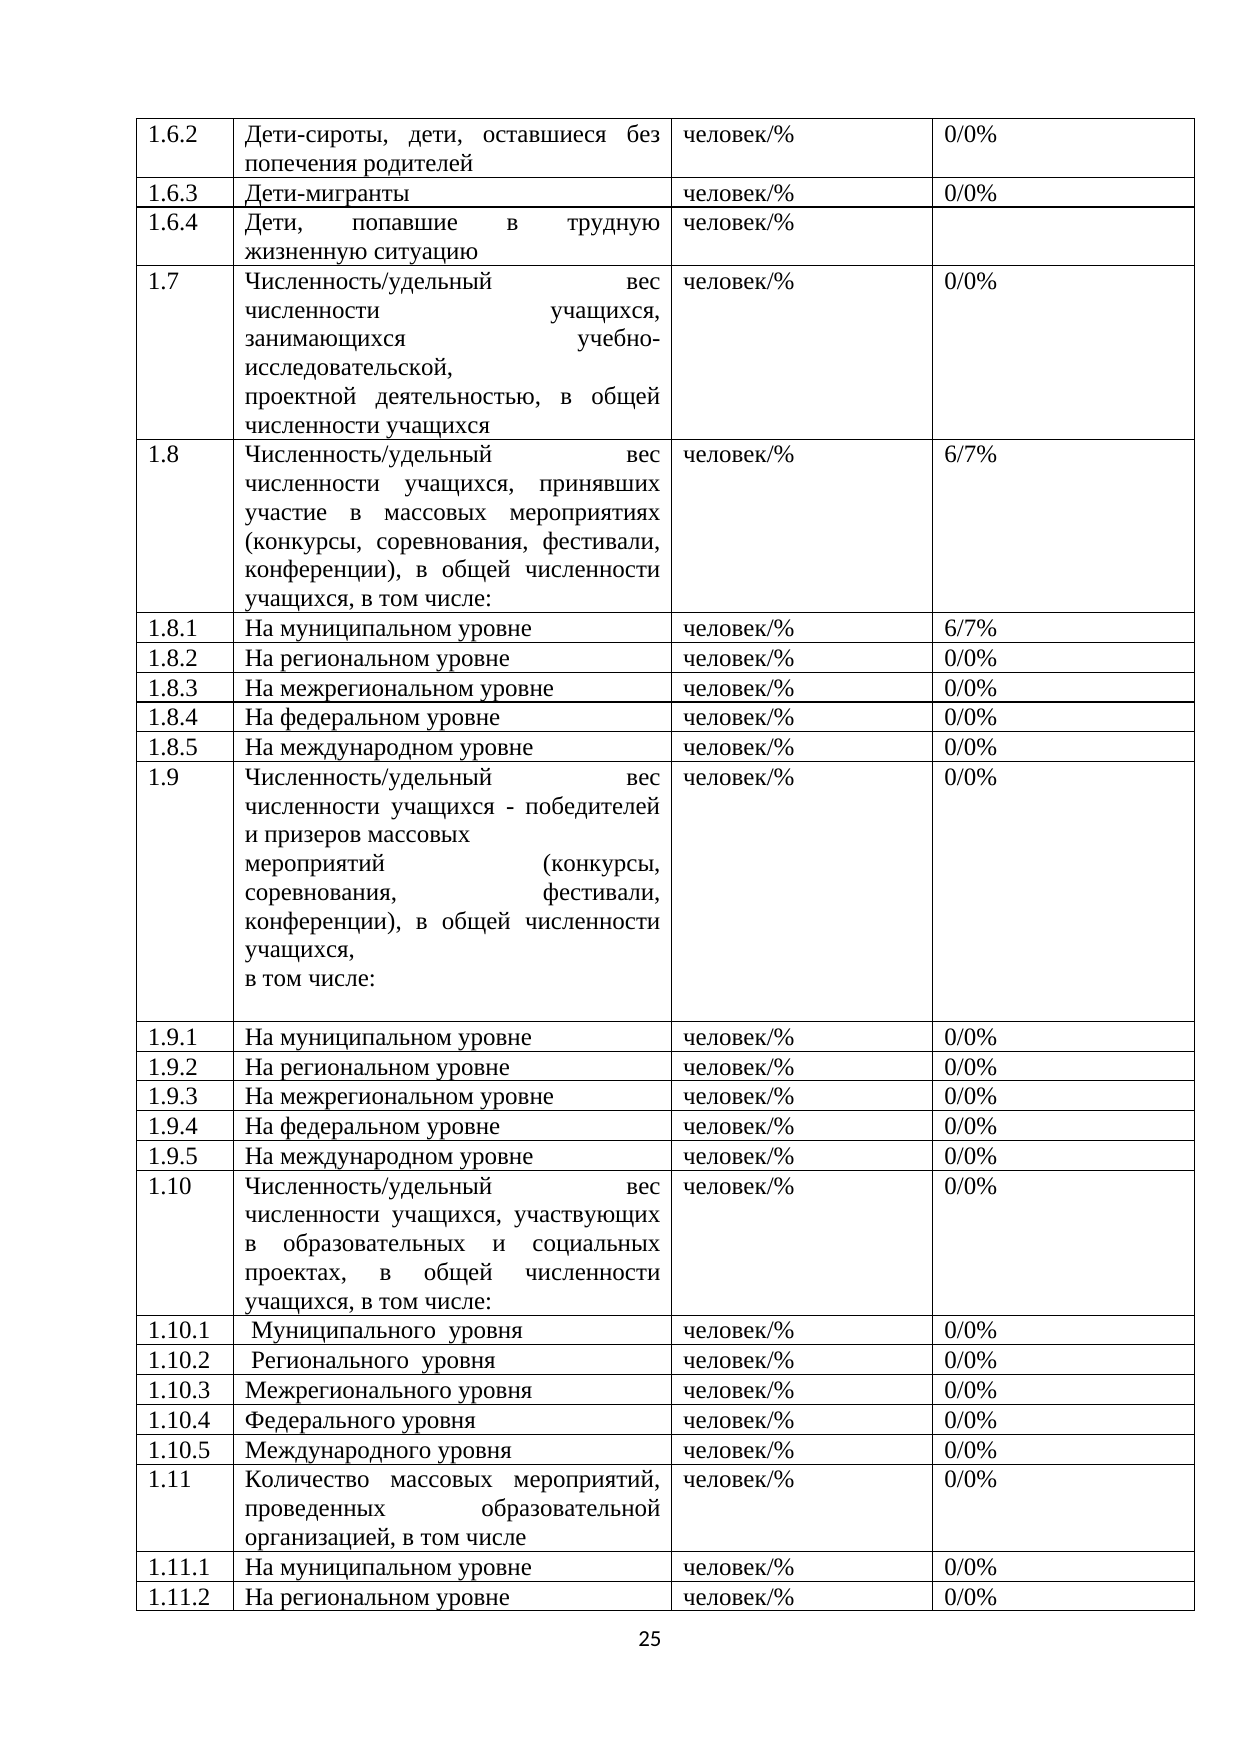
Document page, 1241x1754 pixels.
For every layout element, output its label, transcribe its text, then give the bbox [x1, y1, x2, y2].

table_cell человек/% [672, 1316, 932, 1344]
table_cell 0/0% [933, 732, 1194, 761]
table_cell 1.9.2 [137, 1052, 233, 1080]
table_cell 0/0% [933, 1465, 1194, 1551]
table_cell 0/0% [933, 673, 1194, 701]
table_cell 0/0% [933, 1552, 1194, 1581]
table_cell 1.7 [137, 266, 233, 438]
table_cell 1.8.4 [137, 703, 233, 731]
table_cell человек/% [672, 1552, 932, 1581]
table_cell человек/% [672, 1345, 932, 1374]
table_cell 0/0% [933, 119, 1194, 177]
table_cell 1.11.2 [137, 1582, 233, 1610]
table_cell 0/0% [933, 1405, 1194, 1434]
table_cell 0/0% [933, 1345, 1194, 1374]
table_cell 6/7% [933, 613, 1194, 642]
table_cell 0/0% [933, 178, 1194, 206]
table_cell 1.6.2 [137, 119, 233, 177]
table_cell человек/% [672, 1022, 932, 1051]
table_cell человек/% [672, 1435, 932, 1463]
table_cell На межрегиональном уровне [234, 673, 671, 701]
table_cell Численность/удельный вес численности учащихся, занимающихся учебно-исследовательской, проектной деятельностью, в общей численности учащихся [234, 266, 671, 438]
table_cell человек/% [672, 703, 932, 731]
table_cell На муниципальном уровне [234, 1022, 671, 1051]
table_cell 1.10.4 [137, 1405, 233, 1434]
table_cell 1.6.3 [137, 178, 233, 206]
table_cell человек/% [672, 1465, 932, 1551]
table_cell 0/0% [933, 266, 1194, 438]
table_cell На межрегиональном уровне [234, 1081, 671, 1110]
table_cell На федеральном уровне [234, 1111, 671, 1140]
table_cell человек/% [672, 732, 932, 761]
table_cell 0/0% [933, 703, 1194, 731]
table_cell 6/7% [933, 440, 1194, 612]
table_cell 0/0% [933, 762, 1194, 1021]
table_cell 1.10.1 [137, 1316, 233, 1344]
table_cell 1.11 [137, 1465, 233, 1551]
table_cell 1.10.2 [137, 1345, 233, 1374]
table_cell На муниципальном уровне [234, 613, 671, 642]
table_cell 0/0% [933, 1052, 1194, 1080]
table_cell Дети, попавшие в трудную жизненную ситуацию [234, 208, 671, 265]
table_cell человек/% [672, 1141, 932, 1170]
table_cell человек/% [672, 440, 932, 612]
table_cell человек/% [672, 208, 932, 265]
table_cell На международном уровне [234, 1141, 671, 1170]
table_cell Международного уровня [234, 1435, 671, 1463]
table_cell 0/0% [933, 1375, 1194, 1404]
table_cell человек/% [672, 1171, 932, 1314]
table_cell человек/% [672, 673, 932, 701]
table_cell 1.8.3 [137, 673, 233, 701]
table_cell человек/% [672, 1375, 932, 1404]
table_cell 0/0% [933, 1111, 1194, 1140]
table_cell Количество массовых мероприятий, проведенных образовательной организацией, в том числе [234, 1465, 671, 1551]
table_cell Численность/удельный вес численности учащихся, принявших участие в массовых мероприятиях (конкурсы, соревнования, фестивали, конференции), в общей численности учащихся, в том числе: [234, 440, 671, 612]
table_cell Федерального уровня [234, 1405, 671, 1434]
table_cell Численность/удельный вес численности учащихся, участвующих в образовательных и социальных проектах, в общей численности учащихся, в том числе: [234, 1171, 671, 1314]
table_cell 0/0% [933, 1171, 1194, 1314]
table_cell человек/% [672, 1081, 932, 1110]
table_cell 1.10 [137, 1171, 233, 1314]
table_cell Дети-сироты, дети, оставшиеся без попечения родителей [234, 119, 671, 177]
table_cell Регионального уровня [234, 1345, 671, 1374]
table_cell На региональном уровне [234, 1582, 671, 1610]
table_cell Численность/удельный вес численности учащихся - победителей и призеров массовых мероприятий (конкурсы, соревнования, фестивали, конференции), в общей численности учащихся, в том числе: [234, 762, 671, 1021]
table_cell человек/% [672, 1111, 932, 1140]
table_cell человек/% [672, 643, 932, 672]
table_cell 0/0% [933, 1582, 1194, 1610]
table_cell [933, 208, 1194, 265]
table_cell 0/0% [933, 1141, 1194, 1170]
table_cell 1.6.4 [137, 208, 233, 265]
table_cell 1.9.3 [137, 1081, 233, 1110]
table_cell человек/% [672, 119, 932, 177]
table_cell 1.9 [137, 762, 233, 1021]
table_cell Дети-мигранты [234, 178, 671, 206]
table_cell На региональном уровне [234, 1052, 671, 1080]
table_cell 0/0% [933, 1022, 1194, 1051]
table_cell 1.9.4 [137, 1111, 233, 1140]
table_cell Муниципального уровня [234, 1316, 671, 1344]
table_cell человек/% [672, 1405, 932, 1434]
table_cell 1.11.1 [137, 1552, 233, 1581]
table_cell 0/0% [933, 643, 1194, 672]
table_cell На федеральном уровне [234, 703, 671, 731]
table_cell человек/% [672, 178, 932, 206]
table_cell На муниципальном уровне [234, 1552, 671, 1581]
table_cell человек/% [672, 762, 932, 1021]
table_cell 1.10.3 [137, 1375, 233, 1404]
table_cell человек/% [672, 1052, 932, 1080]
table_cell На региональном уровне [234, 643, 671, 672]
table_cell человек/% [672, 613, 932, 642]
table_cell 1.9.1 [137, 1022, 233, 1051]
table_cell человек/% [672, 266, 932, 438]
table_cell 1.9.5 [137, 1141, 233, 1170]
table_cell 1.8.1 [137, 613, 233, 642]
table_cell человек/% [672, 1582, 932, 1610]
table_cell 1.8.2 [137, 643, 233, 672]
table_cell 0/0% [933, 1081, 1194, 1110]
table_cell На международном уровне [234, 732, 671, 761]
table_cell Межрегионального уровня [234, 1375, 671, 1404]
table_cell 0/0% [933, 1316, 1194, 1344]
table_cell 0/0% [933, 1435, 1194, 1463]
table_cell 1.10.5 [137, 1435, 233, 1463]
table_cell 1.8 [137, 440, 233, 612]
table_cell 1.8.5 [137, 732, 233, 761]
